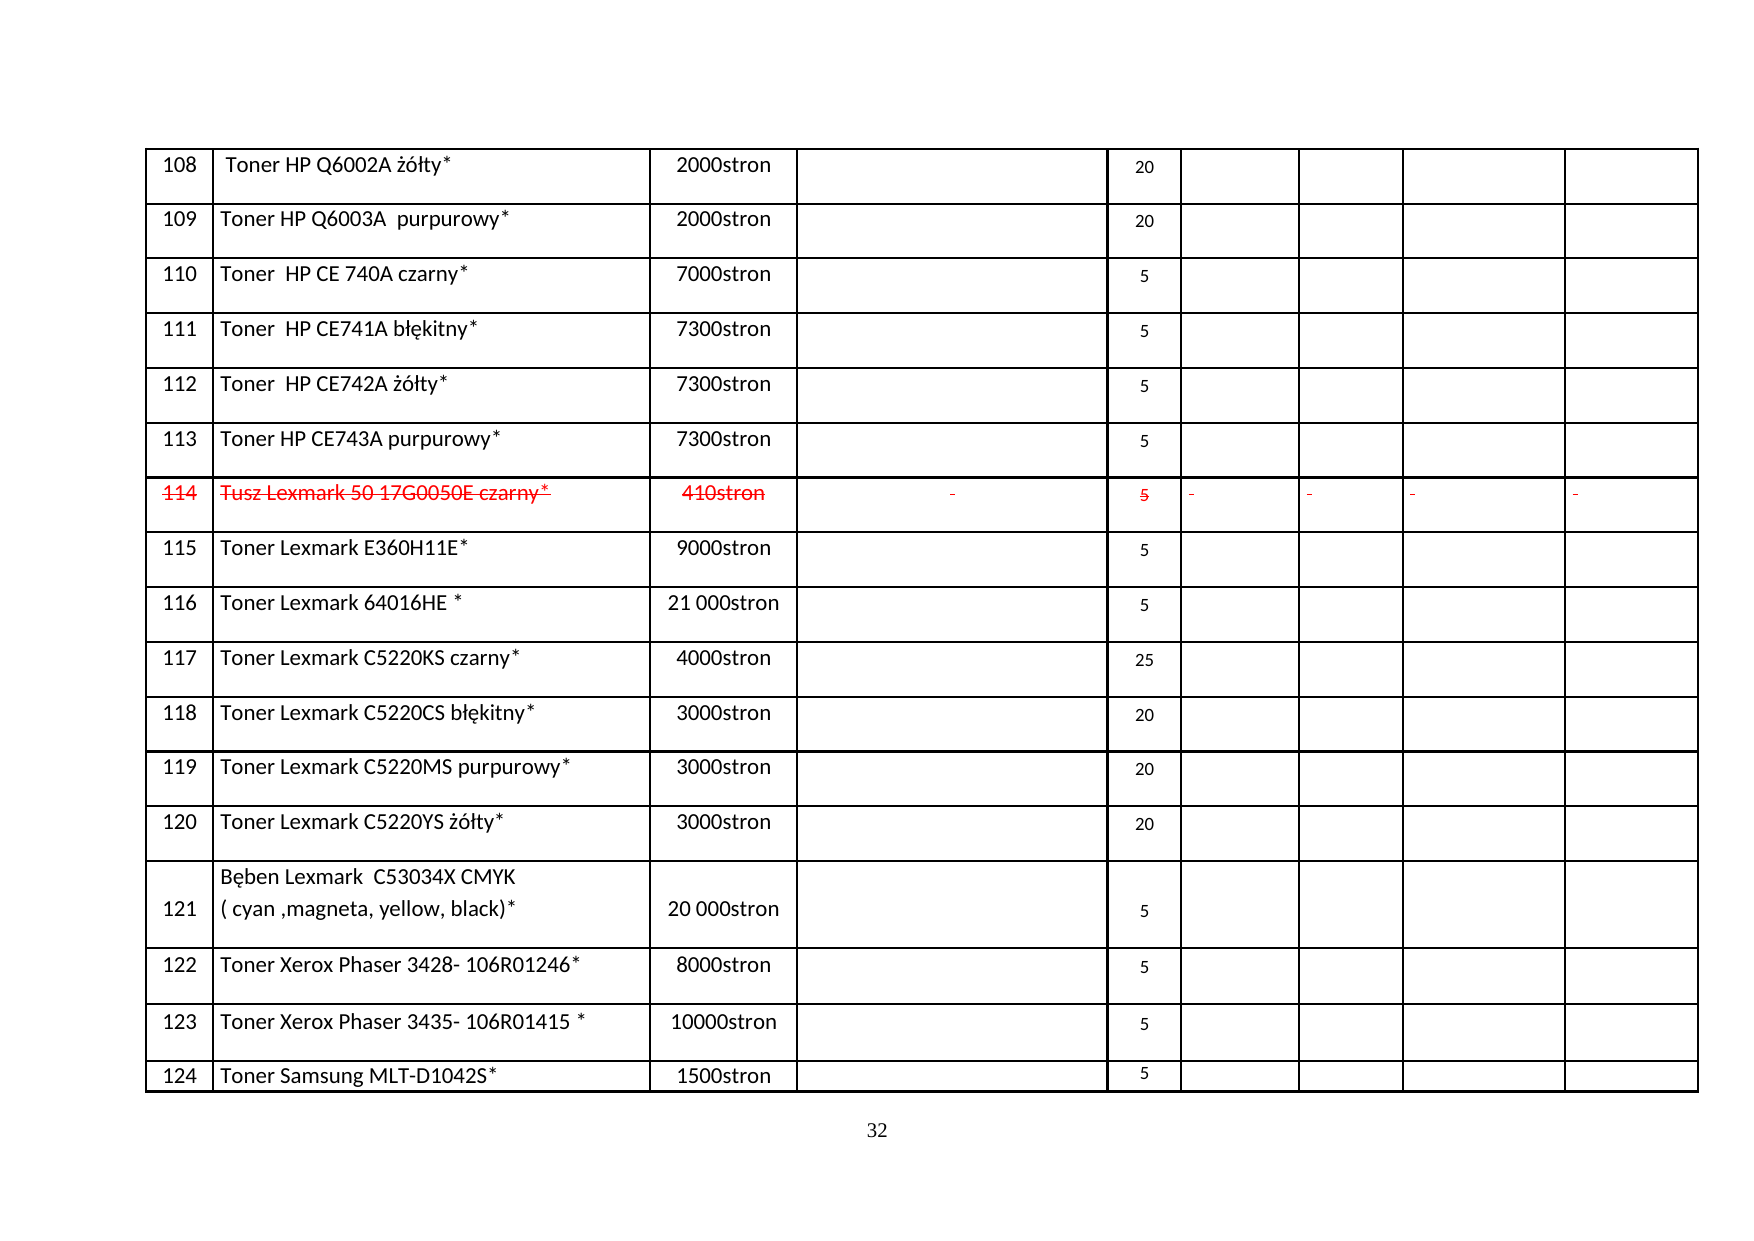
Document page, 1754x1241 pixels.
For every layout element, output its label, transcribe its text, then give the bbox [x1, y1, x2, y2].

table_cell [1182, 753, 1298, 805]
table_cell Toner Xerox Phaser 3428- 106R01246* [214, 949, 649, 1003]
table_cell 8000stron [651, 949, 796, 1003]
table_cell [798, 643, 1106, 696]
table_cell [1566, 314, 1697, 367]
table_cell 116 [147, 588, 212, 641]
table_cell [1300, 862, 1402, 947]
table_cell [798, 369, 1106, 422]
table_cell 7300stron [651, 314, 796, 367]
table_cell [1182, 314, 1298, 367]
table_cell [1182, 588, 1298, 641]
table_cell 7000stron [651, 259, 796, 312]
table_cell [1566, 150, 1697, 202]
table_cell [798, 1005, 1106, 1059]
table_cell [1182, 205, 1298, 257]
table_cell [1300, 949, 1402, 1003]
table_cell [1566, 588, 1697, 641]
table_cell 109 [147, 205, 212, 257]
table_cell [798, 588, 1106, 641]
table_cell [1300, 205, 1402, 257]
table_cell [1300, 533, 1402, 586]
table_cell [1300, 643, 1402, 696]
table_cell 3000stron [651, 753, 796, 805]
table_cell [1404, 259, 1564, 312]
table_cell 20 [1109, 698, 1180, 750]
table_cell Toner HP Q6003A purpurowy* [214, 205, 649, 257]
table_cell 5 [1109, 862, 1180, 947]
table_cell [1404, 1005, 1564, 1059]
table_cell [798, 424, 1106, 476]
table_cell 5 [1109, 424, 1180, 476]
table_cell [1300, 753, 1402, 805]
table_cell [1300, 807, 1402, 860]
table_cell [1182, 698, 1298, 750]
table_cell Toner Lexmark C5220KS czarny* [214, 643, 649, 696]
table_cell Toner Lexmark E360H11E* [214, 533, 649, 586]
table_cell 9000stron [651, 533, 796, 586]
table_cell 5 [1109, 533, 1180, 586]
table_cell [1566, 205, 1697, 257]
table_cell 108 [147, 150, 212, 202]
table_cell 410stron [651, 479, 796, 531]
table_cell [1566, 533, 1697, 586]
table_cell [214, 1062, 649, 1090]
table_cell [1300, 369, 1402, 422]
table_cell 119 [147, 753, 212, 805]
table_cell 4000stron [651, 643, 796, 696]
table_cell [1404, 150, 1564, 202]
table_cell [1404, 753, 1564, 805]
table_cell 3000stron [651, 698, 796, 750]
table_cell [1182, 479, 1298, 531]
table_cell [798, 314, 1106, 367]
table_cell 5 [1109, 314, 1180, 367]
table_cell 115 [147, 533, 212, 586]
table_cell 10000stron [651, 1005, 796, 1059]
table_cell Toner Xerox Phaser 3435- 106R01415 * [214, 1005, 649, 1059]
table_cell [1300, 424, 1402, 476]
table_cell [1300, 1062, 1402, 1090]
table_cell 2000stron [651, 150, 796, 202]
table_cell [1300, 314, 1402, 367]
table_cell [1566, 949, 1697, 1003]
table_cell 122 [147, 949, 212, 1003]
table_cell [1404, 479, 1564, 531]
table_cell 117 [147, 643, 212, 696]
table_cell 5 [1109, 1062, 1180, 1090]
table_cell [1566, 753, 1697, 805]
table_cell [1566, 259, 1697, 312]
table_cell 21 000stron [651, 588, 796, 641]
table_cell [1182, 150, 1298, 202]
table_cell Toner Lexmark 64016HE * [214, 588, 649, 641]
table_cell 118 [147, 698, 212, 750]
table_cell Toner Lexmark C5220MS purpurowy* [214, 753, 649, 805]
table_cell [1404, 949, 1564, 1003]
table_cell Toner HP CE741A błękitny* [214, 314, 649, 367]
table_cell 3000stron [651, 807, 796, 860]
table_cell 113 [147, 424, 212, 476]
table_cell Toner Lexmark C5220CS błękitny* [214, 698, 649, 750]
table_cell [1404, 533, 1564, 586]
table_cell [1404, 862, 1564, 947]
table_cell 20 [1109, 807, 1180, 860]
table_cell [1300, 698, 1402, 750]
table_cell [1300, 588, 1402, 641]
table_cell [1566, 807, 1697, 860]
table_cell 5 [1109, 588, 1180, 641]
table_cell [798, 862, 1106, 947]
table_cell 121 [147, 862, 212, 947]
table_cell 120 [147, 807, 212, 860]
table_cell 114 [147, 479, 212, 531]
table_cell [1404, 205, 1564, 257]
table_cell [1566, 643, 1697, 696]
table_cell 5 [1109, 1005, 1180, 1059]
table_cell 25 [1109, 643, 1180, 696]
table_cell [798, 533, 1106, 586]
table_cell Toner Lexmark C5220YS żółty* [214, 807, 649, 860]
table_cell [1404, 314, 1564, 367]
table_cell [1182, 643, 1298, 696]
table_cell 7300stron [651, 424, 796, 476]
table_cell [1404, 643, 1564, 696]
table_cell Toner HP Q6002A żółty* [214, 150, 649, 202]
table_cell [798, 259, 1106, 312]
table_cell Toner HP CE 740A czarny* [214, 259, 649, 312]
table_cell [1182, 424, 1298, 476]
table_cell Tusz Lexmark 50 17G0050E czarny* [214, 479, 649, 531]
table_cell 5 [1109, 369, 1180, 422]
table_cell [1404, 369, 1564, 422]
table_cell [1404, 807, 1564, 860]
table_cell [1182, 1005, 1298, 1059]
table_cell Bęben Lexmark C53034X CMYK ( cyan ,magneta, yellow, black)* [214, 862, 649, 947]
table_cell 111 [147, 314, 212, 367]
table_cell [798, 205, 1106, 257]
table_cell 20 [1109, 150, 1180, 202]
table_cell [1566, 698, 1697, 750]
table_cell [798, 1062, 1106, 1090]
table_cell [1300, 479, 1402, 531]
table_cell 5 [1109, 949, 1180, 1003]
table_cell 124 [147, 1062, 212, 1090]
table_cell [1404, 588, 1564, 641]
table_cell [798, 807, 1106, 860]
table_cell 7300stron [651, 369, 796, 422]
table_cell 1500stron [651, 1062, 796, 1090]
table_cell [1566, 1062, 1697, 1090]
table_cell [1182, 862, 1298, 947]
table_cell [1404, 698, 1564, 750]
table_cell 110 [147, 259, 212, 312]
table_cell [798, 753, 1106, 805]
table_cell [1300, 1005, 1402, 1059]
table_cell [1182, 259, 1298, 312]
table_cell [1566, 424, 1697, 476]
table_cell [798, 949, 1106, 1003]
table_cell [1566, 369, 1697, 422]
table_cell [1566, 1005, 1697, 1059]
table_cell 5 [1109, 479, 1180, 531]
table_cell [1182, 369, 1298, 422]
table_cell [1182, 949, 1298, 1003]
table_cell [1404, 424, 1564, 476]
table_cell 20 [1109, 753, 1180, 805]
table_cell [1300, 150, 1402, 202]
table_cell [1182, 1062, 1298, 1090]
table_cell [1566, 862, 1697, 947]
table_cell [798, 698, 1106, 750]
table_cell 112 [147, 369, 212, 422]
table_cell 5 [1109, 259, 1180, 312]
table_cell [1182, 533, 1298, 586]
table_cell Toner HP CE743A purpurowy* [214, 424, 649, 476]
table_cell [798, 150, 1106, 202]
table_cell [1566, 479, 1697, 531]
table_cell 20 [1109, 205, 1180, 257]
table_cell [1404, 1062, 1564, 1090]
table_cell [798, 479, 1106, 531]
table_cell [1182, 807, 1298, 860]
table_cell 20 000stron [651, 862, 796, 947]
table_cell 2000stron [651, 205, 796, 257]
table_cell [1300, 259, 1402, 312]
table_cell Toner HP CE742A żółty* [214, 369, 649, 422]
table_cell 123 [147, 1005, 212, 1059]
